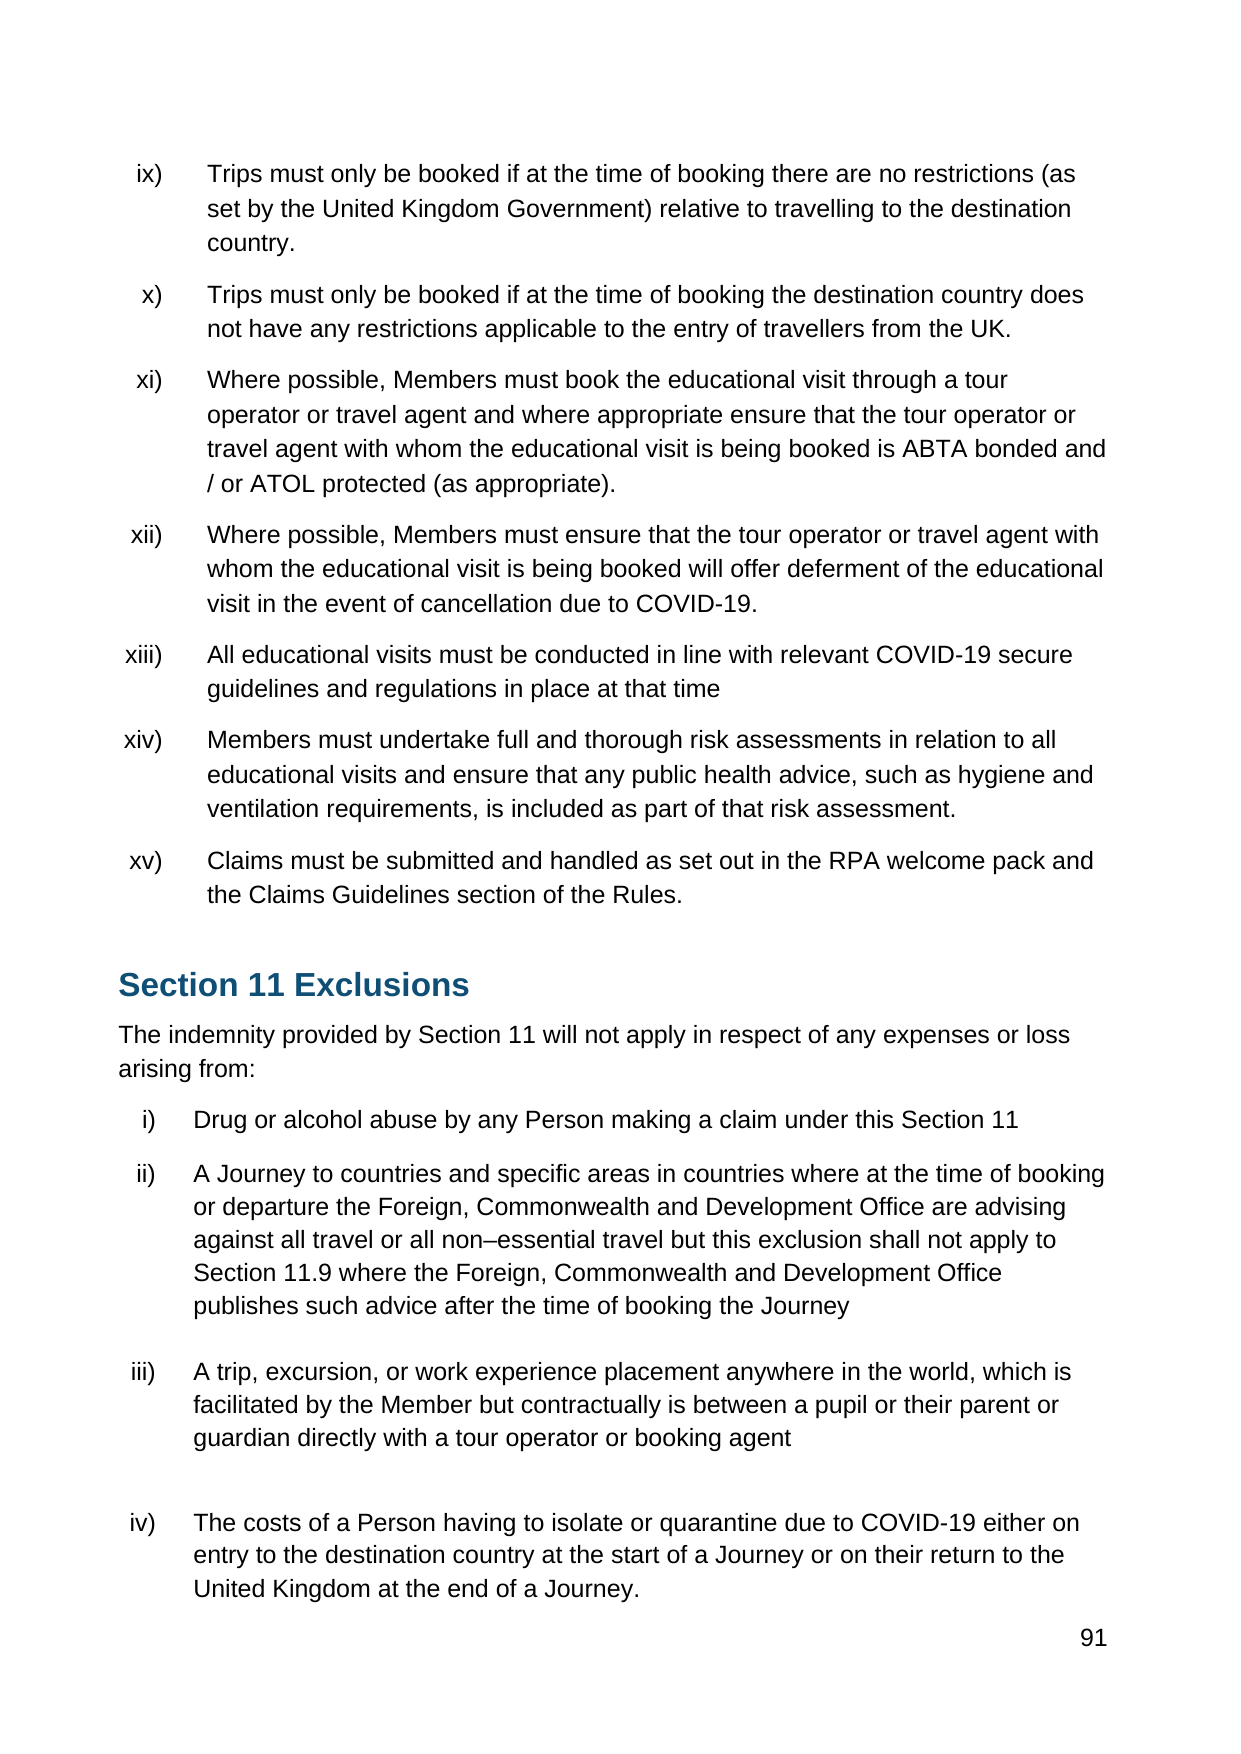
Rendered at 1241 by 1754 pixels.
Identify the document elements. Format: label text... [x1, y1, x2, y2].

text Section 11 Exclusions [118, 964, 1107, 1003]
list Where possible, Members must ensure that the tour operator or travel agent with whom the educational visit is being booked will offer deferment of the educational visit in the event of cancellation due to COVID-19. [162, 520, 1107, 617]
list Trips must only be booked if at the time of booking the destination country does not have any restrictions applicable to the entry of travellers from the UK. [162, 279, 1107, 343]
list A Journey to countries and specific areas in countries where at the time of booking or departure the Foreign, Commonwealth and Development Office are advising against all travel or all non–essential travel but this exclusion shall not apply to Section 11.9 where the Foreign, Commonwealth and Development Office publishes such advice after the time of booking the Journey [156, 1159, 1107, 1320]
list Where possible, Members must book the educational visit through a tour operator or travel agent and where appropriate ensure that the tour operator or travel agent with whom the educational visit is being booked is ABTA bonded and / or ATOL protected (as appropriate). [162, 365, 1107, 497]
list All educational visits must be conducted in line with relevant COVID-19 secure guidelines and regulations in place at that time [162, 640, 1107, 703]
list A trip, excursion, or work experience placement anywhere in the world, which is facilitated by the Member but contractually is between a pupil or their parent or guardian directly with a tour operator or booking agent [156, 1357, 1107, 1452]
list Trips must only be booked if at the time of booking there are no restrictions (as set by the United Kingdom Government) relative to travelling to the destination country. [162, 159, 1107, 257]
list Claims must be submitted and handled as set out in the RPA welcome pack and the Claims Guidelines section of the Rules. [162, 846, 1107, 909]
list Drug or alcohol abuse by any Person making a claim under this Section 11 [156, 1105, 1107, 1134]
list The costs of a Person having to isolate or quarantine due to COVID-19 either on entry to the destination country at the start of a Journey or on their return to the United Kingdom at the end of a Journey. [156, 1507, 1107, 1602]
text The indemnity provided by Section 11 will not apply in respect of any expenses or loss arising from: [118, 1020, 1107, 1083]
list Members must undertake full and thorough risk assessments in relation to all educational visits and ensure that any public health advice, such as hygiene and ventilation requirements, is included as part of that risk assessment. [162, 726, 1107, 823]
